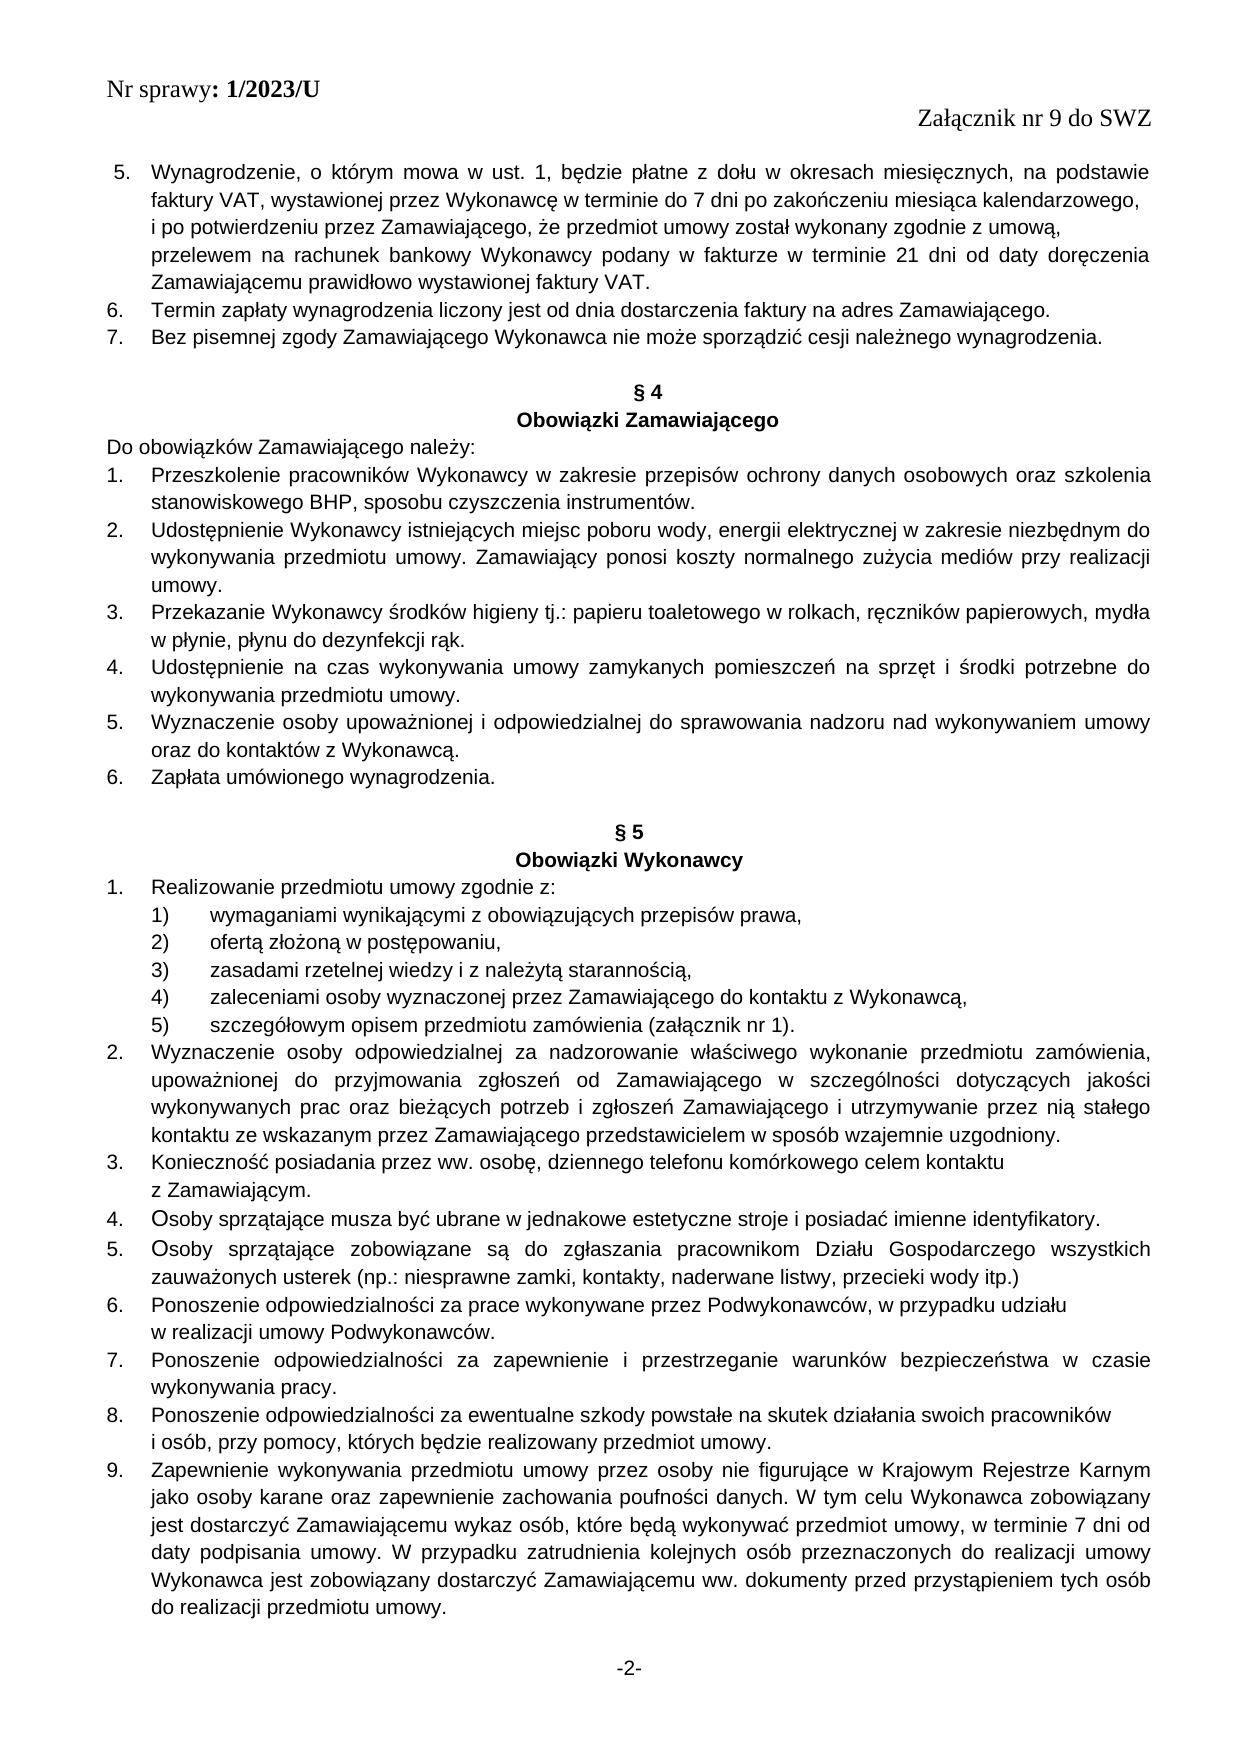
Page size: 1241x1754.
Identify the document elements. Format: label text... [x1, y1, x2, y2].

list Ponoszenie odpowiedzialności za prace wykonywane przez Podwykonawców, w przypadku udziału w realizacji umowy Podwykonawców. [106, 1293, 1152, 1344]
text Obowiązki Wykonawcy [106, 848, 1152, 872]
list Przekazanie Wykonawcy środków higieny tj.: papieru toaletowego w rolkach, ręczników papierowych, mydła w płynie, płynu do dezynfekcji rąk. [106, 600, 1152, 652]
list wymaganiami wynikającymi z obowiązujących przepisów prawa, [151, 903, 1152, 927]
list Zapewnienie wykonywania przedmiotu umowy przez osoby nie figurujące w Krajowym Rejestrze Karnym jako osoby karane oraz zapewnienie zachowania poufności danych. W tym celu Wykonawca zobowiązany jest dostarczyć Zamawiającemu wykaz osób, które będą wykonywać przedmiot umowy, w terminie 7 dni od daty podpisania umowy. W przypadku zatrudnienia kolejnych osób przeznaczonych do realizacji umowy Wykonawca jest zobowiązany dostarczyć Zamawiającemu ww. dokumenty przed przystąpieniem tych osób do realizacji przedmiotu umowy. [106, 1458, 1152, 1619]
list zaleceniami osoby wyznaczonej przez Zamawiającego do kontaktu z Wykonawcą, [151, 985, 1152, 1009]
text Do obowiązków Zamawiającego należy: [106, 435, 1152, 459]
list Osoby sprzątające zobowiązane są do zgłaszania pracownikom Działu Gospodarczego wszystkich zauważonych usterek (np.: niesprawne zamki, kontakty, naderwane listwy, przecieki wody itp.) [106, 1235, 1152, 1289]
text § 5 [106, 820, 1152, 844]
list Wyznaczenie osoby odpowiedzialnej za nadzorowanie właściwego wykonanie przedmiotu zamówienia, upoważnionej do przyjmowania zgłoszeń od Zamawiającego w szczególności dotyczących jakości wykonywanych prac oraz bieżących potrzeb i zgłoszeń Zamawiającego i utrzymywanie przez nią stałego kontaktu ze wskazanym przez Zamawiającego przedstawicielem w sposób wzajemnie uzgodniony. [106, 1040, 1152, 1147]
list Zapłata umówionego wynagrodzenia. [106, 765, 1152, 789]
list Termin zapłaty wynagrodzenia liczony jest od dnia dostarczenia faktury na adres Zamawiającego. [106, 298, 1152, 322]
list zasadami rzetelnej wiedzy i z należytą starannością, [151, 958, 1152, 982]
list Bez pisemnej zgody Zamawiającego Wykonawca nie może sporządzić cesji należnego wynagrodzenia. [106, 325, 1152, 349]
text § 4 [143, 380, 1152, 404]
list ofertą złożoną w postępowaniu, [151, 930, 1152, 954]
list Konieczność posiadania przez ww. osobę, dziennego telefonu komórkowego celem kontaktu z Zamawiającym. [106, 1150, 1152, 1202]
list Wyznaczenie osoby upoważnionej i odpowiedzialnej do sprawowania nadzoru nad wykonywaniem umowy oraz do kontaktów z Wykonawcą. [106, 710, 1152, 762]
list Ponoszenie odpowiedzialności za zapewnienie i przestrzeganie warunków bezpieczeństwa w czasie wykonywania pracy. [106, 1348, 1152, 1399]
list Osoby sprzątające musza być ubrane w jednakowe estetyczne stroje i posiadać imienne identyfikatory. [106, 1205, 1152, 1231]
list szczegółowym opisem przedmiotu zamówienia (załącznik nr 1). [151, 1013, 1152, 1037]
list Wynagrodzenie, o którym mowa w ust. 1, będzie płatne z dołu w okresach miesięcznych, na podstawie faktury VAT, wystawionej przez Wykonawcę w terminie do 7 dni po zakończeniu miesiąca kalendarzowego, i po potwierdzeniu przez Zamawiającego, że przedmiot umowy został wykonany zgodnie z umową, [113, 160, 1152, 239]
list Udostępnienie Wykonawcy istniejących miejsc poboru wody, energii elektrycznej w zakresie niezbędnym do wykonywania przedmiotu umowy. Zamawiający ponosi koszty normalnego zużycia mediów przy realizacji umowy. [106, 518, 1152, 597]
text przelewem na rachunek bankowy Wykonawcy podany w fakturze w terminie 21 dni od daty doręczenia Zamawiającemu prawidłowo wystawionej faktury VAT. [151, 243, 1152, 294]
list Ponoszenie odpowiedzialności za ewentualne szkody powstałe na skutek działania swoich pracowników i osób, przy pomocy, których będzie realizowany przedmiot umowy. [106, 1403, 1152, 1454]
text Obowiązki Zamawiającego [144, 408, 1152, 432]
list Przeszkolenie pracowników Wykonawcy w zakresie przepisów ochrony danych osobowych oraz szkolenia stanowiskowego BHP, sposobu czyszczenia instrumentów. [106, 463, 1152, 514]
list Udostępnienie na czas wykonywania umowy zamykanych pomieszczeń na sprzęt i środki potrzebne do wykonywania przedmiotu umowy. [106, 655, 1152, 707]
list Realizowanie przedmiotu umowy zgodnie z: [106, 875, 1152, 899]
